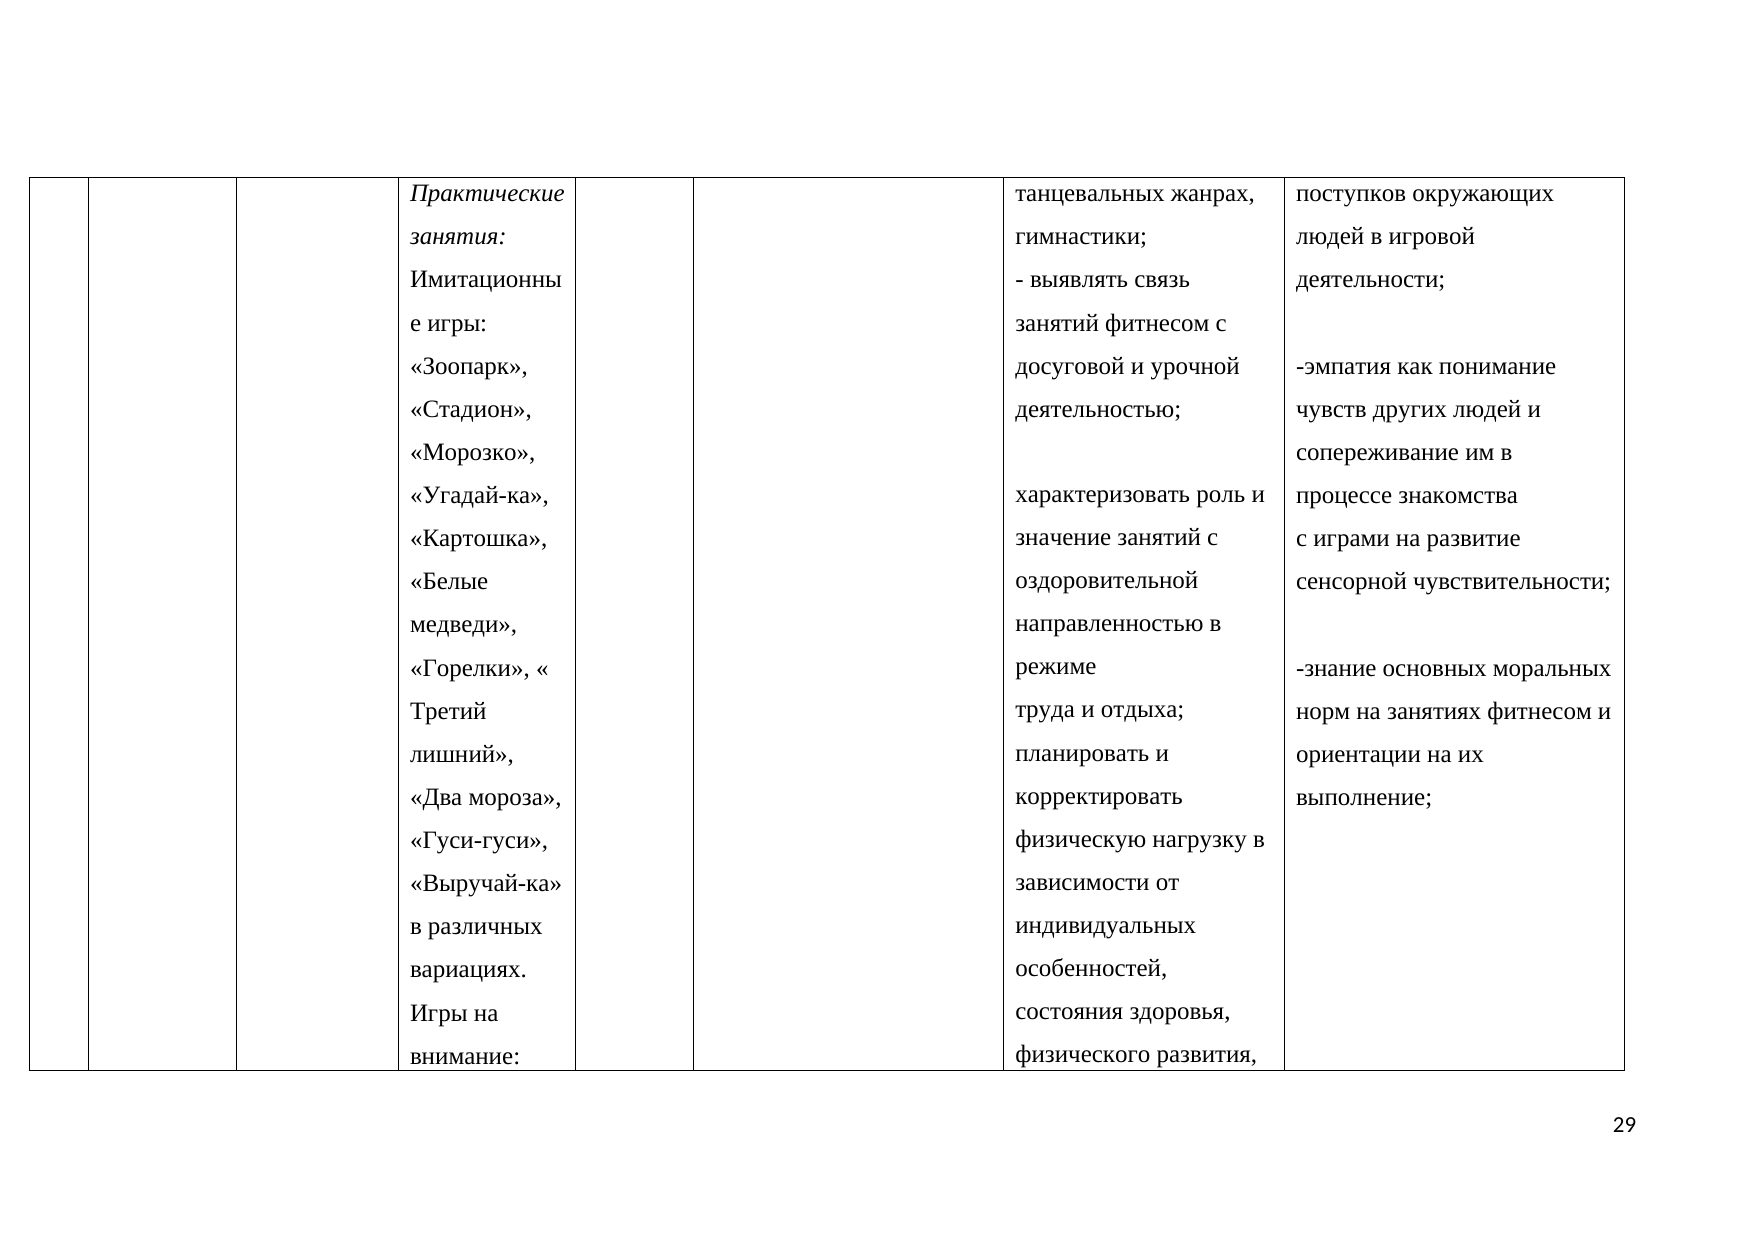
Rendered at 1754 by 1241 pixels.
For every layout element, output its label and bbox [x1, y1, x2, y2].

table_cell [30, 178, 88, 1069]
table_cell [1285, 178, 1624, 1069]
table_cell [237, 178, 398, 1069]
table_cell [399, 178, 575, 1069]
table_cell [694, 178, 1003, 1069]
table_cell [1004, 178, 1284, 1069]
table_cell [89, 178, 236, 1069]
table_cell [576, 178, 693, 1069]
